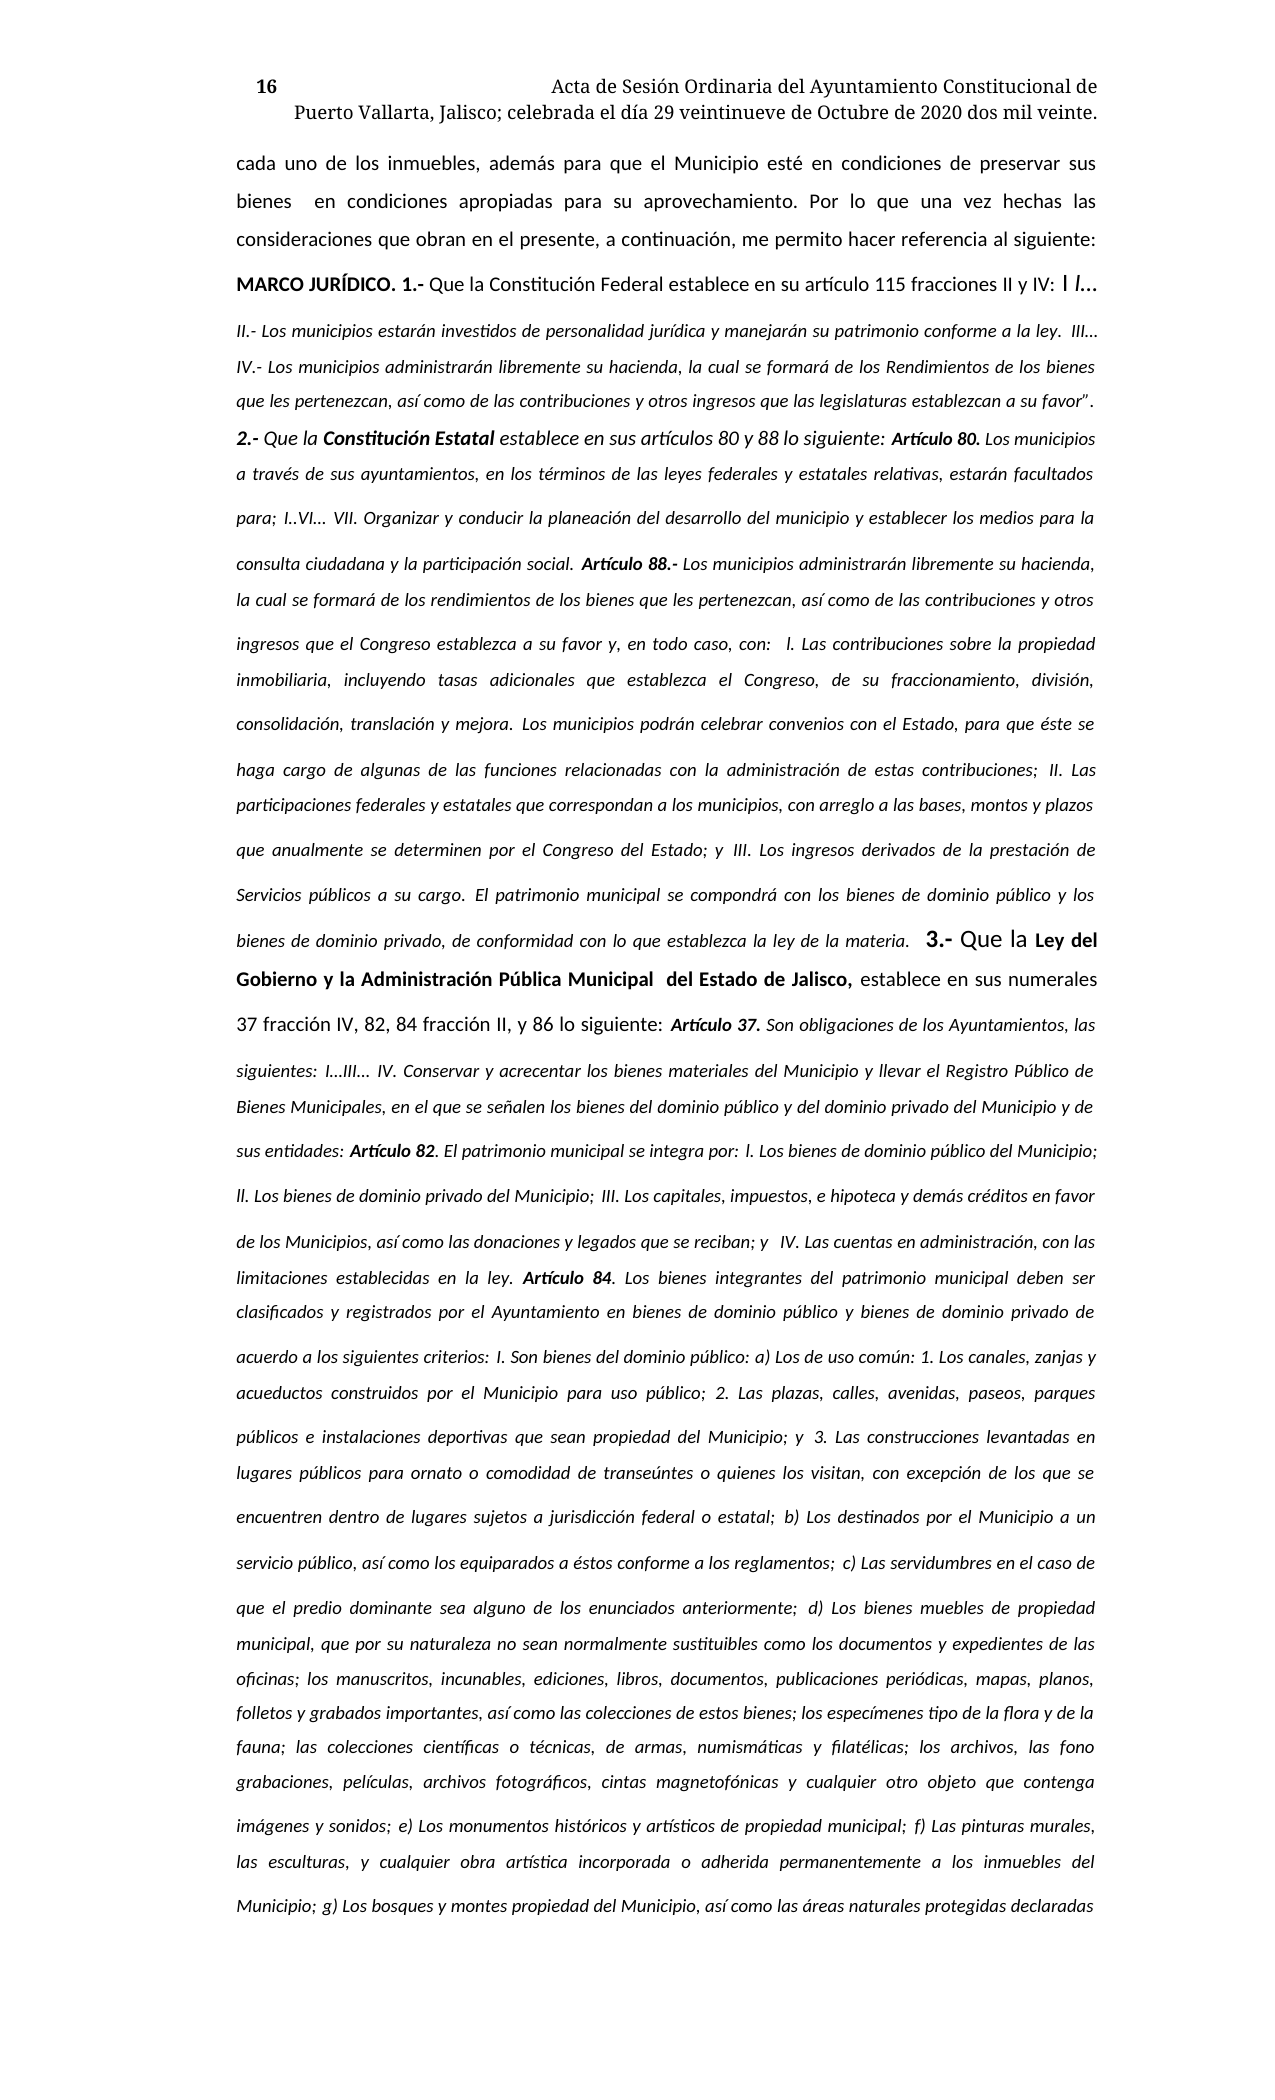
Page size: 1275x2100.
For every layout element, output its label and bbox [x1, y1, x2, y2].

text [236, 150, 1098, 1919]
